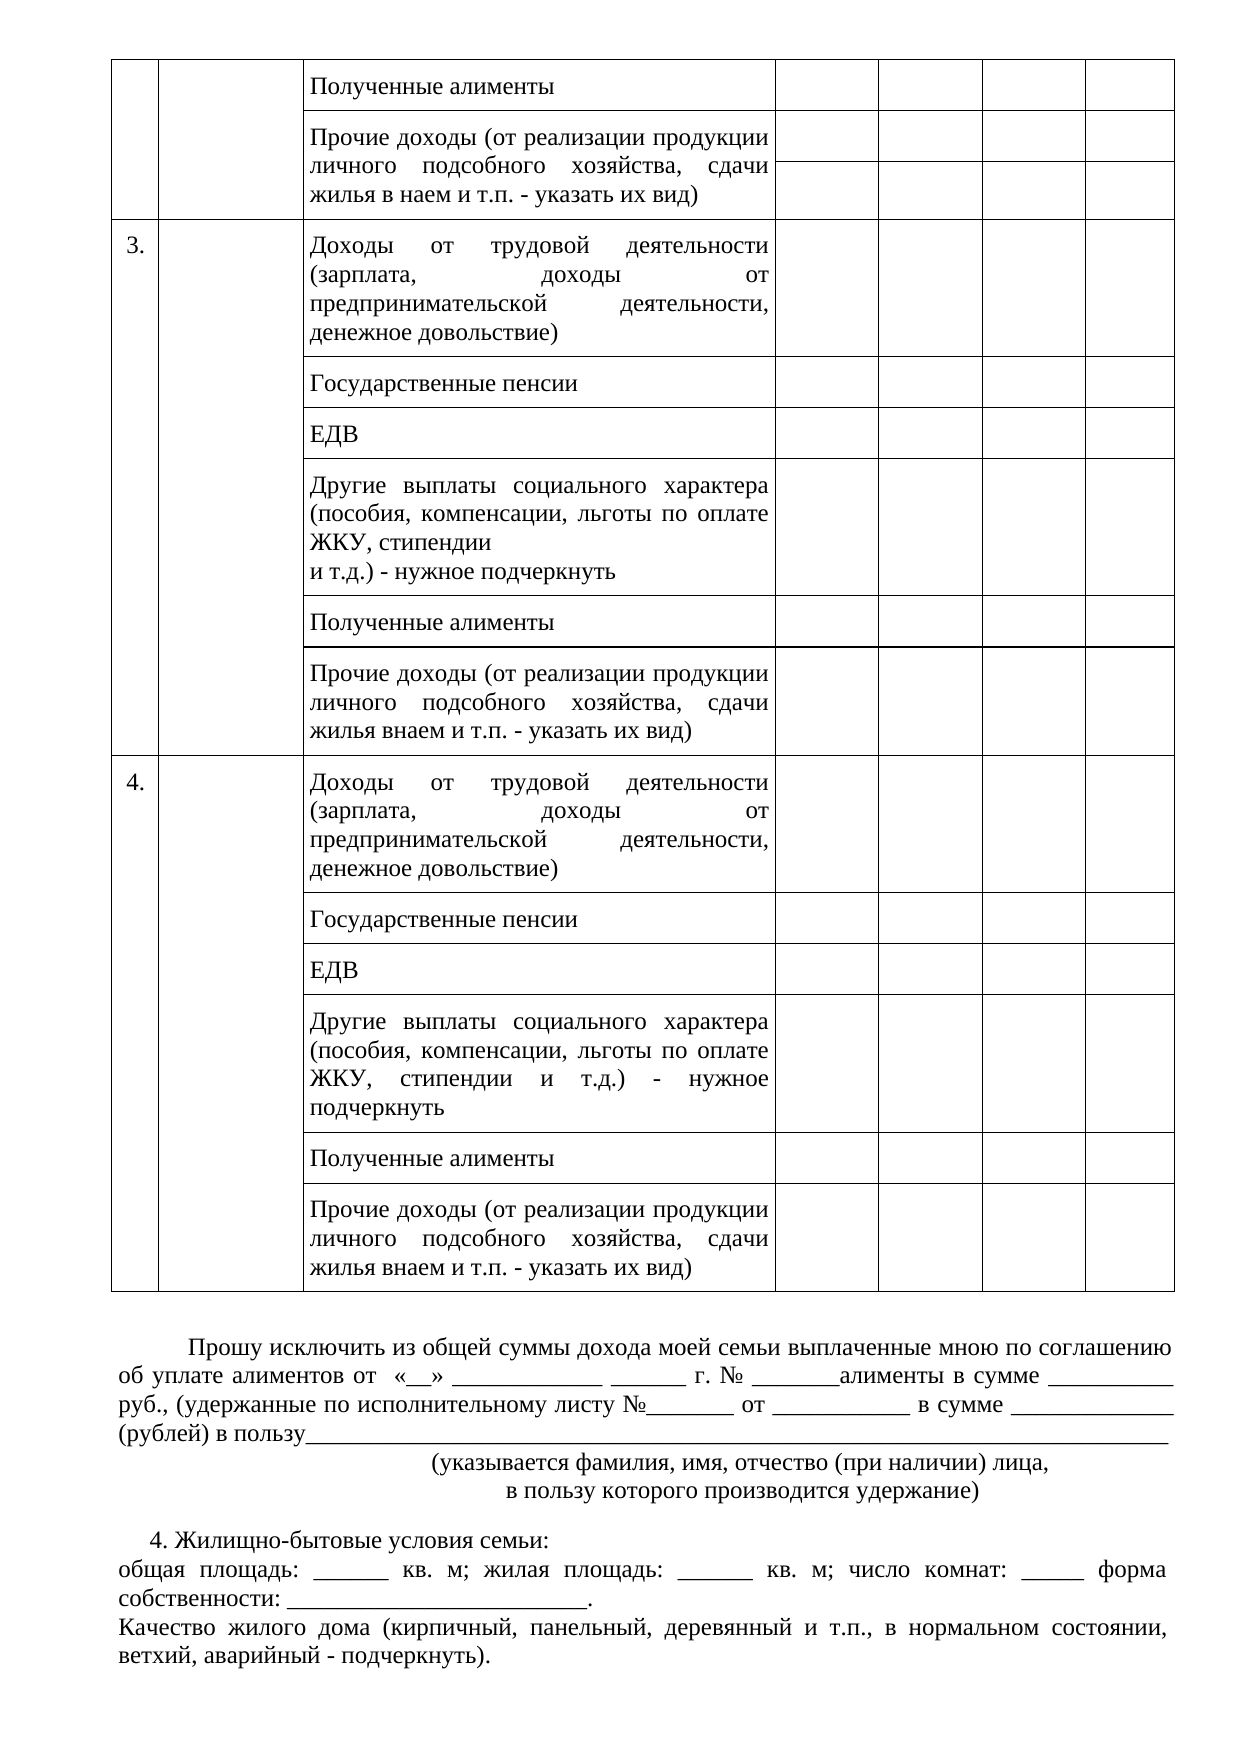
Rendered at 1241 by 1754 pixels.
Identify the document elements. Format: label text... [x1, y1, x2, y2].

table_cell [776, 648, 878, 755]
table_cell Другие выплаты социального характера (пособия, компенсации, льготы по оплате ЖКУ, стипендии и т.д.) - нужное подчеркнуть [304, 995, 775, 1132]
table_cell [776, 756, 878, 892]
table_cell [879, 1133, 982, 1183]
table_cell ЕДВ [304, 944, 775, 994]
table_cell [776, 60, 878, 110]
table_cell [879, 596, 982, 646]
table_cell [1086, 60, 1174, 110]
table_cell Государственные пенсии [304, 357, 775, 407]
table_cell [776, 596, 878, 646]
table_cell Прочие доходы (от реализации продукции личного подсобного хозяйства, сдачи жилья внаем и т.п. - указать их вид) [304, 648, 775, 755]
table_cell [1086, 357, 1174, 407]
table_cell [112, 1515, 1175, 1680]
table_cell [879, 408, 982, 458]
table_cell [1086, 893, 1174, 943]
table_cell [879, 756, 982, 892]
table_cell [879, 1184, 982, 1291]
table_cell [159, 756, 303, 1291]
table_cell [1086, 162, 1174, 219]
table_cell [776, 111, 878, 161]
table_cell [879, 648, 982, 755]
table_cell [879, 357, 982, 407]
table_cell Другие выплаты социального характера (пособия, компенсации, льготы по оплате ЖКУ, стипендии и т.д.) - нужное подчеркнуть [304, 459, 775, 595]
table_cell [776, 1184, 878, 1291]
table_cell [983, 111, 1085, 161]
table_cell [1086, 648, 1174, 755]
table_cell [1086, 995, 1174, 1132]
table_cell [983, 220, 1085, 356]
table_cell [983, 1133, 1085, 1183]
table_cell [983, 459, 1085, 595]
table_cell Полученные алименты [304, 1133, 775, 1183]
table_cell [879, 944, 982, 994]
table_cell [776, 459, 878, 595]
table_cell [776, 944, 878, 994]
table_cell [776, 1133, 878, 1183]
table_cell [983, 995, 1085, 1132]
table_cell Государственные пенсии [304, 893, 775, 943]
table_cell Прочие доходы (от реализации продукции личного подсобного хозяйства, сдачи жилья внаем и т.п. - указать их вид) [304, 1184, 775, 1291]
table_cell 4. [112, 756, 158, 1291]
table_cell Доходы от трудовой деятельности (зарплата, доходы от предпринимательской деятельности, денежное довольствие) [304, 756, 775, 892]
table_cell [983, 596, 1085, 646]
table_cell Полученные алименты [304, 596, 775, 646]
table_cell 3. [112, 220, 158, 755]
table_cell ЕДВ [304, 408, 775, 458]
table_cell [776, 162, 878, 219]
table_cell [1086, 111, 1174, 161]
table_cell Полученные алименты [304, 60, 775, 110]
table_cell [983, 408, 1085, 458]
table_header Прошу исключить из общей суммы дохода моей семьи выплаченные мною по соглашению об уплате алиментов от «__» ____________ ______ г. № _______алименты в сумме __________ руб., (удержанные по исполнительному листу №_______ от ___________ в сумме _____________ (рублей) в пользу_____________________________________________________________________ (указывается фамилия, имя, отчество (при наличии) лица, в пользу которого производится удержание) [112, 1321, 1175, 1515]
table_cell [776, 220, 878, 356]
table_cell [159, 220, 303, 755]
table_cell [1086, 459, 1174, 595]
table_cell [1086, 596, 1174, 646]
table_cell [879, 111, 982, 161]
table_cell [1086, 220, 1174, 356]
table_cell [879, 893, 982, 943]
table_cell [776, 995, 878, 1132]
table_cell [776, 893, 878, 943]
table_cell [983, 648, 1085, 755]
table_cell [879, 60, 982, 110]
table_cell Прочие доходы (от реализации продукции личного подсобного хозяйства, сдачи жилья в наем и т.п. - указать их вид) [304, 111, 775, 219]
table_cell [983, 1184, 1085, 1291]
table_cell [879, 995, 982, 1132]
table_cell [983, 756, 1085, 892]
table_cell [304, 220, 775, 356]
table_cell [879, 459, 982, 595]
table_cell [776, 357, 878, 407]
table_cell [983, 893, 1085, 943]
table_cell [1086, 756, 1174, 892]
table_cell [983, 944, 1085, 994]
table_cell [983, 162, 1085, 219]
table_cell [776, 408, 878, 458]
table_cell [879, 162, 982, 219]
table_cell [983, 60, 1085, 110]
table_cell [983, 357, 1085, 407]
table_cell [1086, 944, 1174, 994]
table_cell [879, 220, 982, 356]
table_cell [1086, 1133, 1174, 1183]
table_cell [1086, 1184, 1174, 1291]
table_cell [1086, 408, 1174, 458]
